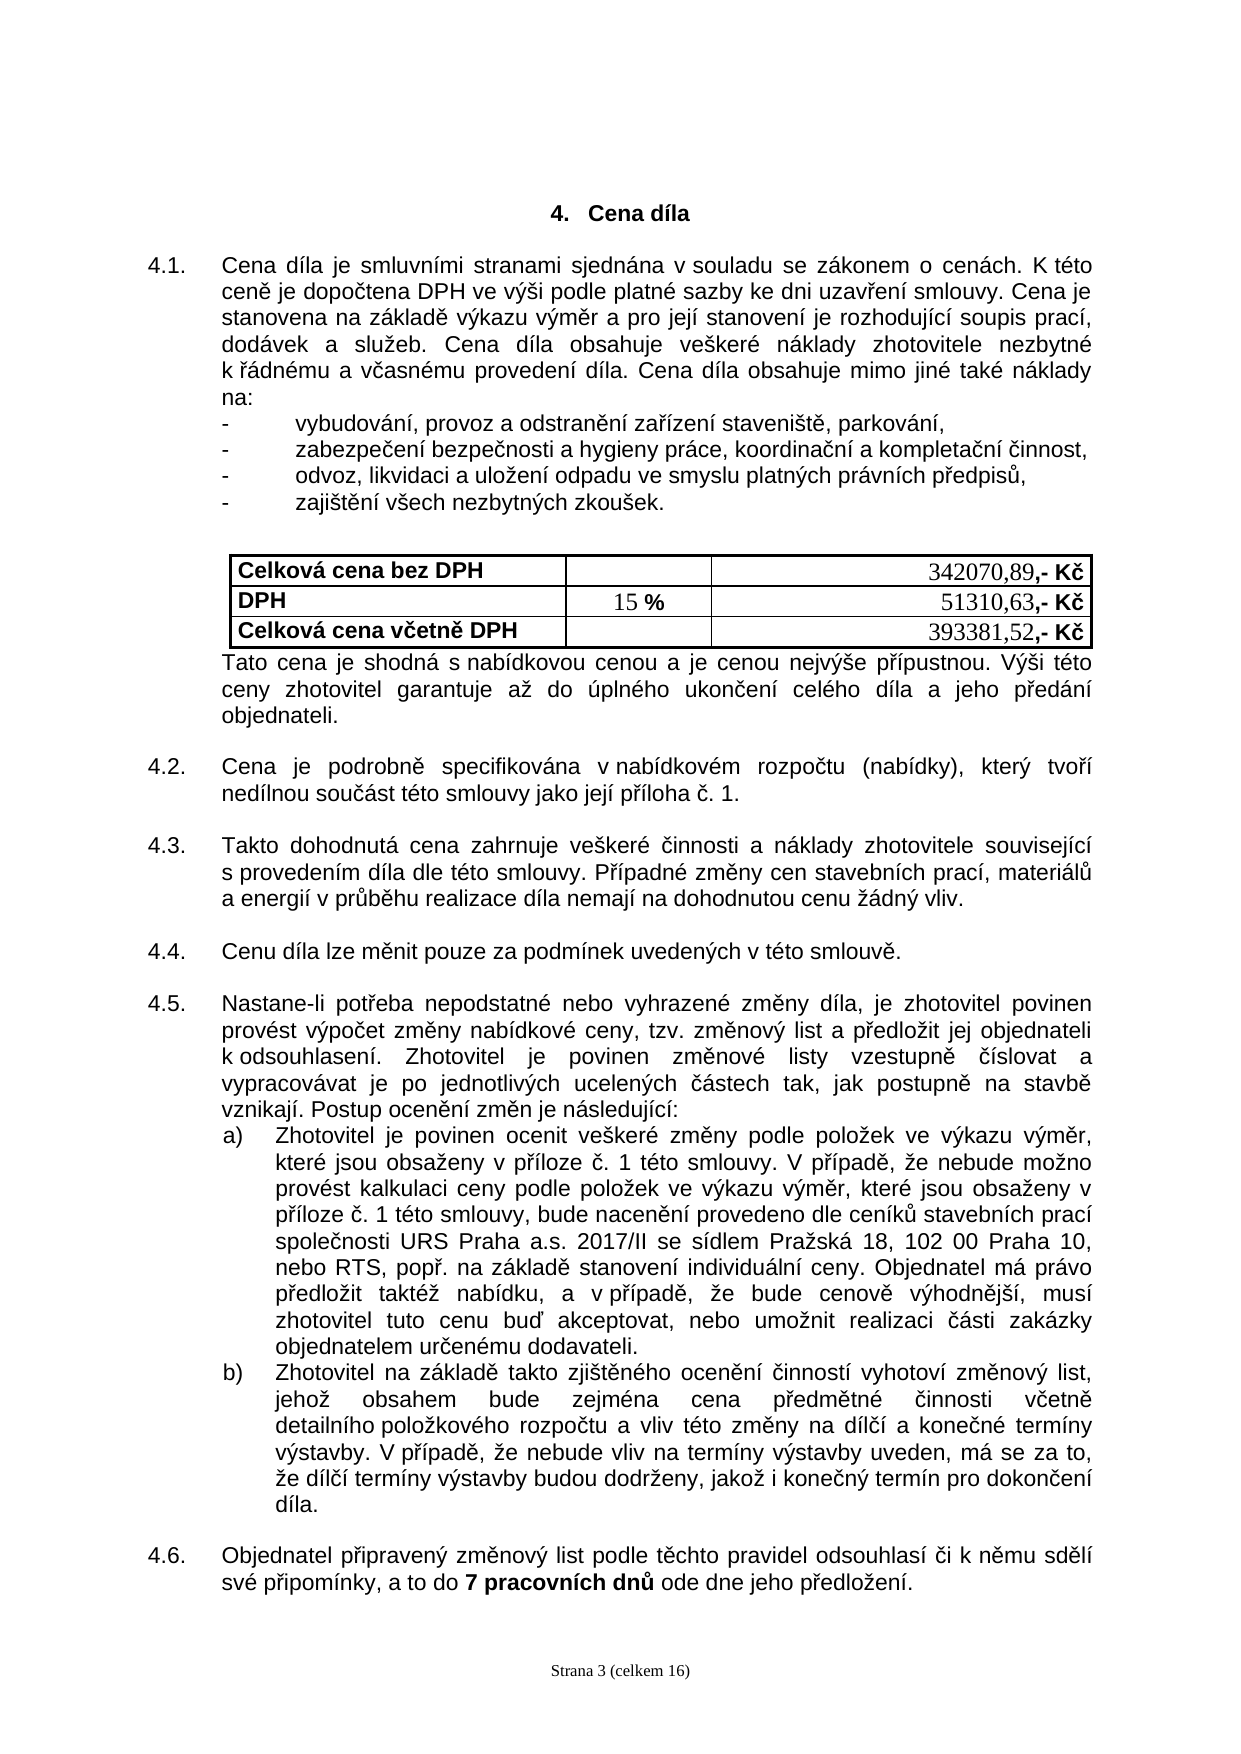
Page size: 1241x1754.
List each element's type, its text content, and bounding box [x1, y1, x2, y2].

table_cell % [567, 587, 711, 616]
list Zhotovitel na základě takto zjištěného ocenění činností vyhotoví změnový list, jehož obsahem bude zejména cena předmětné činnosti včetně detailního položkového rozpočtu a vliv této změny na dílčí a konečné termíny výstavby. V případě, že nebude vliv na termíny výstavby uveden, má se za to, že dílčí termíny výstavby budou dodrženy, jakož i konečný termín pro dokončení díla. [223, 1359, 1093, 1517]
table_header ,- Kč [712, 557, 1090, 585]
text - vybudování, provoz a odstranění zařízení staveniště, parkování, [162, 410, 1093, 436]
list Objednatel připravený změnový list podle těchto pravidel odsouhlasí či k němu sdělí své připomínky, a to do 7 pracovních dnů ode dne jeho předložení. [148, 1542, 1093, 1595]
list Cena díla je smluvními stranami sjednána v souladu se zákonem o cenách. K této ceně je dopočtena DPH ve výši podle platné sazby ke dni uzavření smlouvy. Cena je stanovena na základě výkazu výměr a pro její stanovení je rozhodující soupis prací, dodávek a služeb. Cena díla obsahuje veškeré náklady zhotovitele nezbytné k řádnému a včasnému provedení díla. Cena díla obsahuje mimo jiné také náklady na: [148, 252, 1093, 410]
list Zhotovitel je povinen ocenit veškeré změny podle položek ve výkazu výměr, které jsou obsaženy v příloze č. 1 této smlouvy. V případě, že nebude možno provést kalkulaci ceny podle položek ve výkazu výměr, které jsou obsaženy v příloze č. 1 této smlouvy, bude nacenění provedeno dle ceníků stavebních prací společnosti URS Praha a.s. 2017/II se sídlem Pražská 18, 102 00 Praha 10, nebo RTS, popř. na základě stanovení individuální ceny. Objednatel má právo předložit taktéž nabídku, a v případě, že bude cenově výhodnější, musí zhotovitel tuto cenu buď akceptovat, nebo umožnit realizaci části zakázky objednatelem určenému dodavateli. [223, 1122, 1093, 1359]
table_header [567, 557, 711, 585]
text - zajištění všech nezbytných zkoušek. [148, 489, 1093, 515]
table_cell ,- Kč [712, 587, 1090, 616]
list Cena díla [148, 200, 1093, 227]
text Tato cena je shodná s nabídkovou cenou a je cenou nejvýše přípustnou. Výši této ceny zhotovitel garantuje až do úplného ukončení celého díla a jeho předání objednateli. [221, 649, 1093, 728]
table_cell Celková cena včetně DPH [232, 617, 565, 646]
text - zabezpečení bezpečnosti a hygieny práce, koordinační a kompletační činnost, [148, 436, 1093, 462]
list Cenu díla lze měnit pouze za podmínek uvedených v této smlouvě. [148, 938, 1093, 964]
text - odvoz, likvidaci a uložení odpadu ve smyslu platných právních předpisů, [148, 462, 1093, 489]
table_cell ,- Kč [712, 617, 1090, 646]
table_header Celková cena bez DPH [232, 557, 565, 585]
list Cena je podrobně specifikována v nabídkovém rozpočtu (nabídky), který tvoří nedílnou součást této smlouvy jako její příloha č. 1. [148, 753, 1093, 806]
list Nastane-li potřeba nepodstatné nebo vyhrazené změny díla, je zhotovitel povinen provést výpočet změny nabídkové ceny, tzv. změnový list a předložit jej objednateli k odsouhlasení. Zhotovitel je povinen změnové listy vzestupně číslovat a vypracovávat je po jednotlivých ucelených částech tak, jak postupně na stavbě vznikají. Postup ocenění změn je následující: [148, 990, 1093, 1122]
table_cell DPH [232, 587, 565, 616]
list Takto dohodnutá cena zahrnuje veškeré činnosti a náklady zhotovitele související s provedením díla dle této smlouvy. Případné změny cen stavebních prací, materiálů a energií v průběhu realizace díla nemají na dohodnutou cenu žádný vliv. [148, 832, 1093, 911]
table_cell [567, 617, 711, 646]
